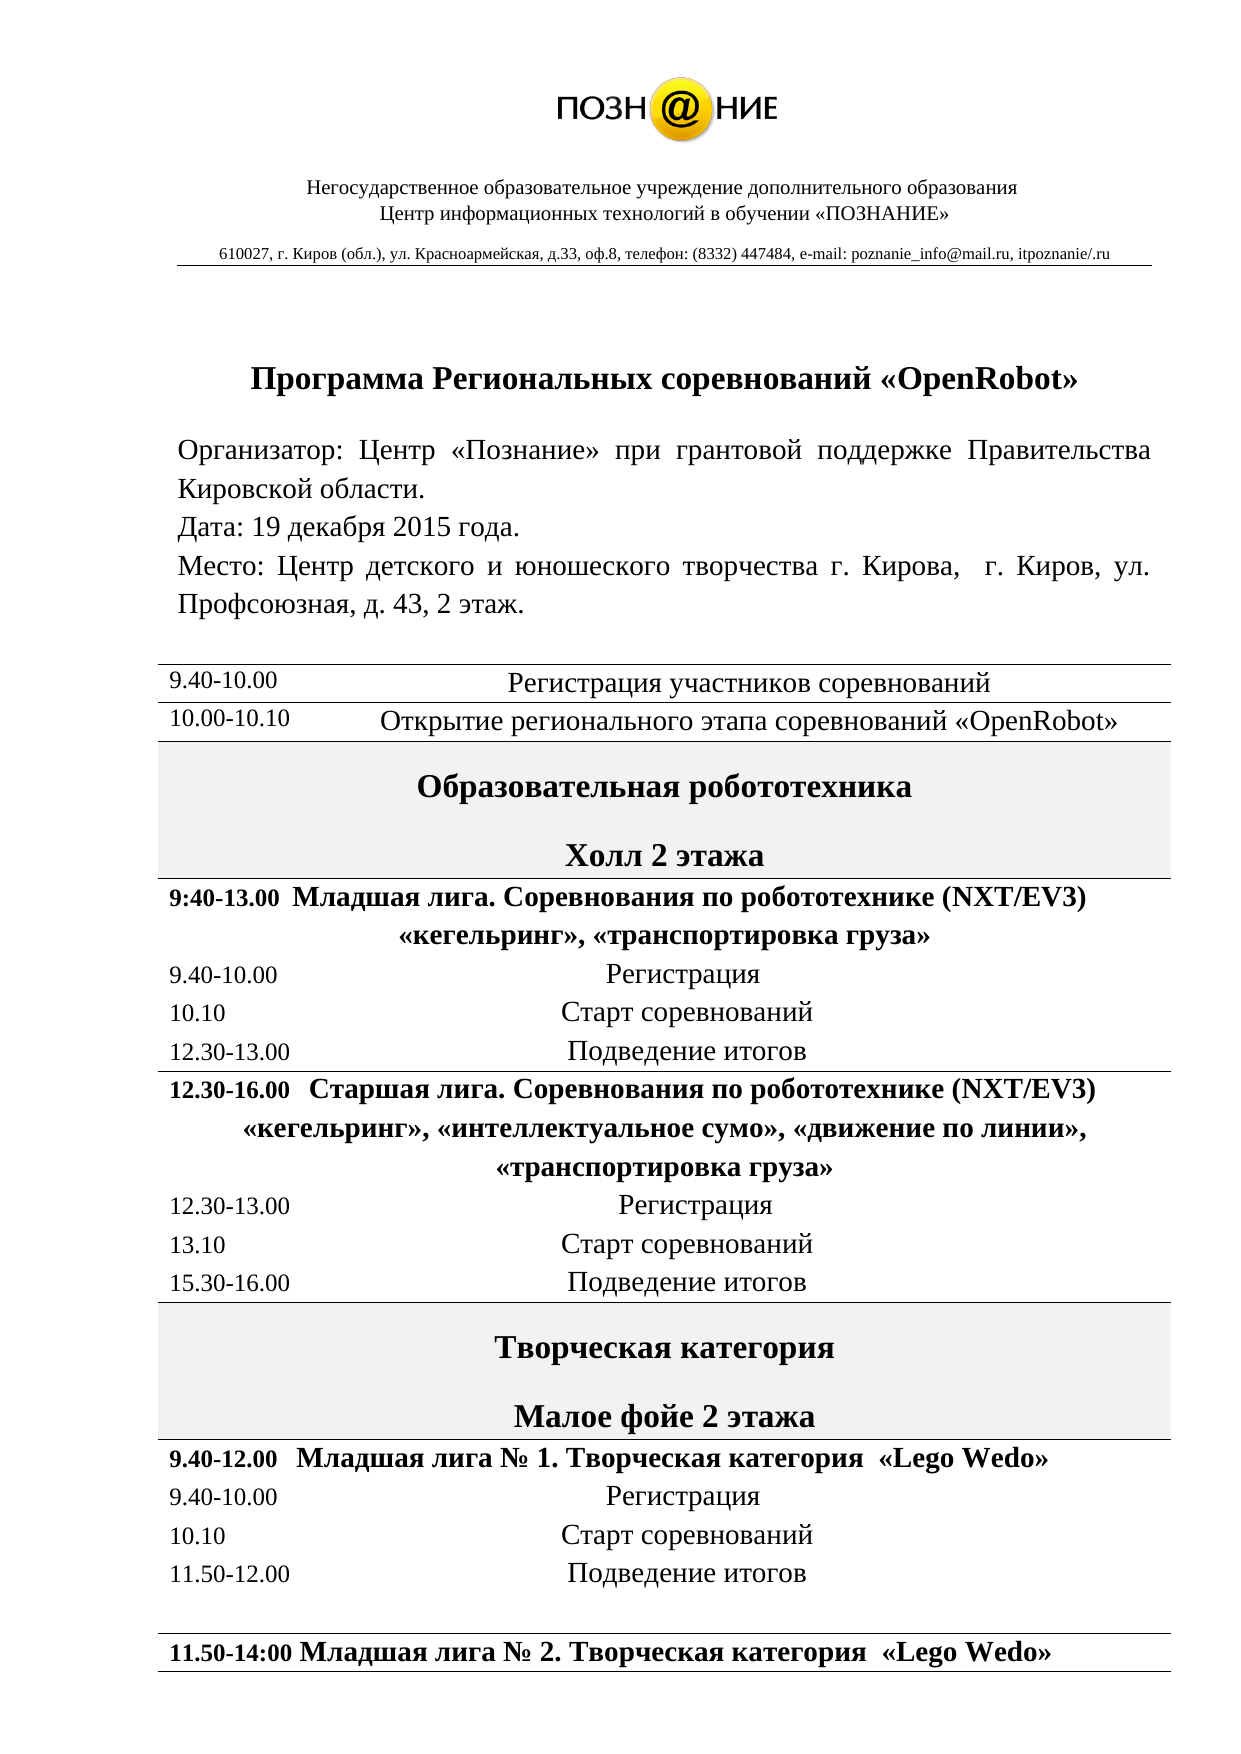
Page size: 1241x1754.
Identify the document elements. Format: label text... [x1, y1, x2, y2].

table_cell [158, 1634, 1171, 1671]
table_cell 9.40-12.00 Младшая лига № 1. Творческая категория «Lego Wedo» 9.40-10.00 Регистрация 10.10 Старт соревнований 11.50-12.00 Подведение итогов [158, 1440, 1171, 1633]
text Место: Центр детского и юношеского творчества г. Кирова, г. Киров, ул. Профсоюзная, д. 43, 2 этаж. [177, 548, 1152, 620]
text Организатор: Центр «Познание» при грантовой поддержке Правительства Кировской области. [177, 432, 1152, 504]
table_cell 9:40-13.00 Младшая лига. Соревнования по робототехнике (NXT/EV3) «кегельринг», «транспортировка груза» 9.40-10.00 Регистрация 10.10 Старт соревнований 12.30-13.00 Подведение итогов [158, 879, 1171, 1071]
table_cell 12.30-16.00 Старшая лига. Соревнования по робототехнике (NXT/EV3) «кегельринг», «интеллектуальное сумо», «движение по линии», «транспортировка груза» 12.30-13.00 Регистрация 13.10 Старт соревнований 15.30-16.00 Подведение итогов [158, 1072, 1171, 1302]
table_header 9.40-10.00 [158, 665, 327, 702]
picture [551, 73, 777, 157]
text Дата: 19 декабря 2015 года. [177, 509, 1152, 543]
table_cell 10.00-10.10 [158, 703, 327, 741]
text Программа Региональных соревнований «OpenRobot» [177, 358, 1152, 397]
text Негосударственное образовательное учреждение дополнительного образования Центр информационных технологий в обучении «ПОЗНАНИЕ» [177, 175, 1152, 225]
table_cell Открытие регионального этапа соревнований «OpenRobot» [327, 703, 1171, 741]
table_cell Образовательная робототехника Холл 2 этажа [158, 742, 1171, 878]
text 610027, г. Киров (обл.), ул. Красноармейская, д.33, оф.8, телефон: (8332) 447484, e-mail: poznanie_info@mail.ru, itpoznanie/.ru [177, 244, 1152, 265]
table_cell Творческая категория Малое фойе 2 этажа [158, 1303, 1171, 1439]
table_header Регистрация участников соревнований [327, 665, 1171, 702]
